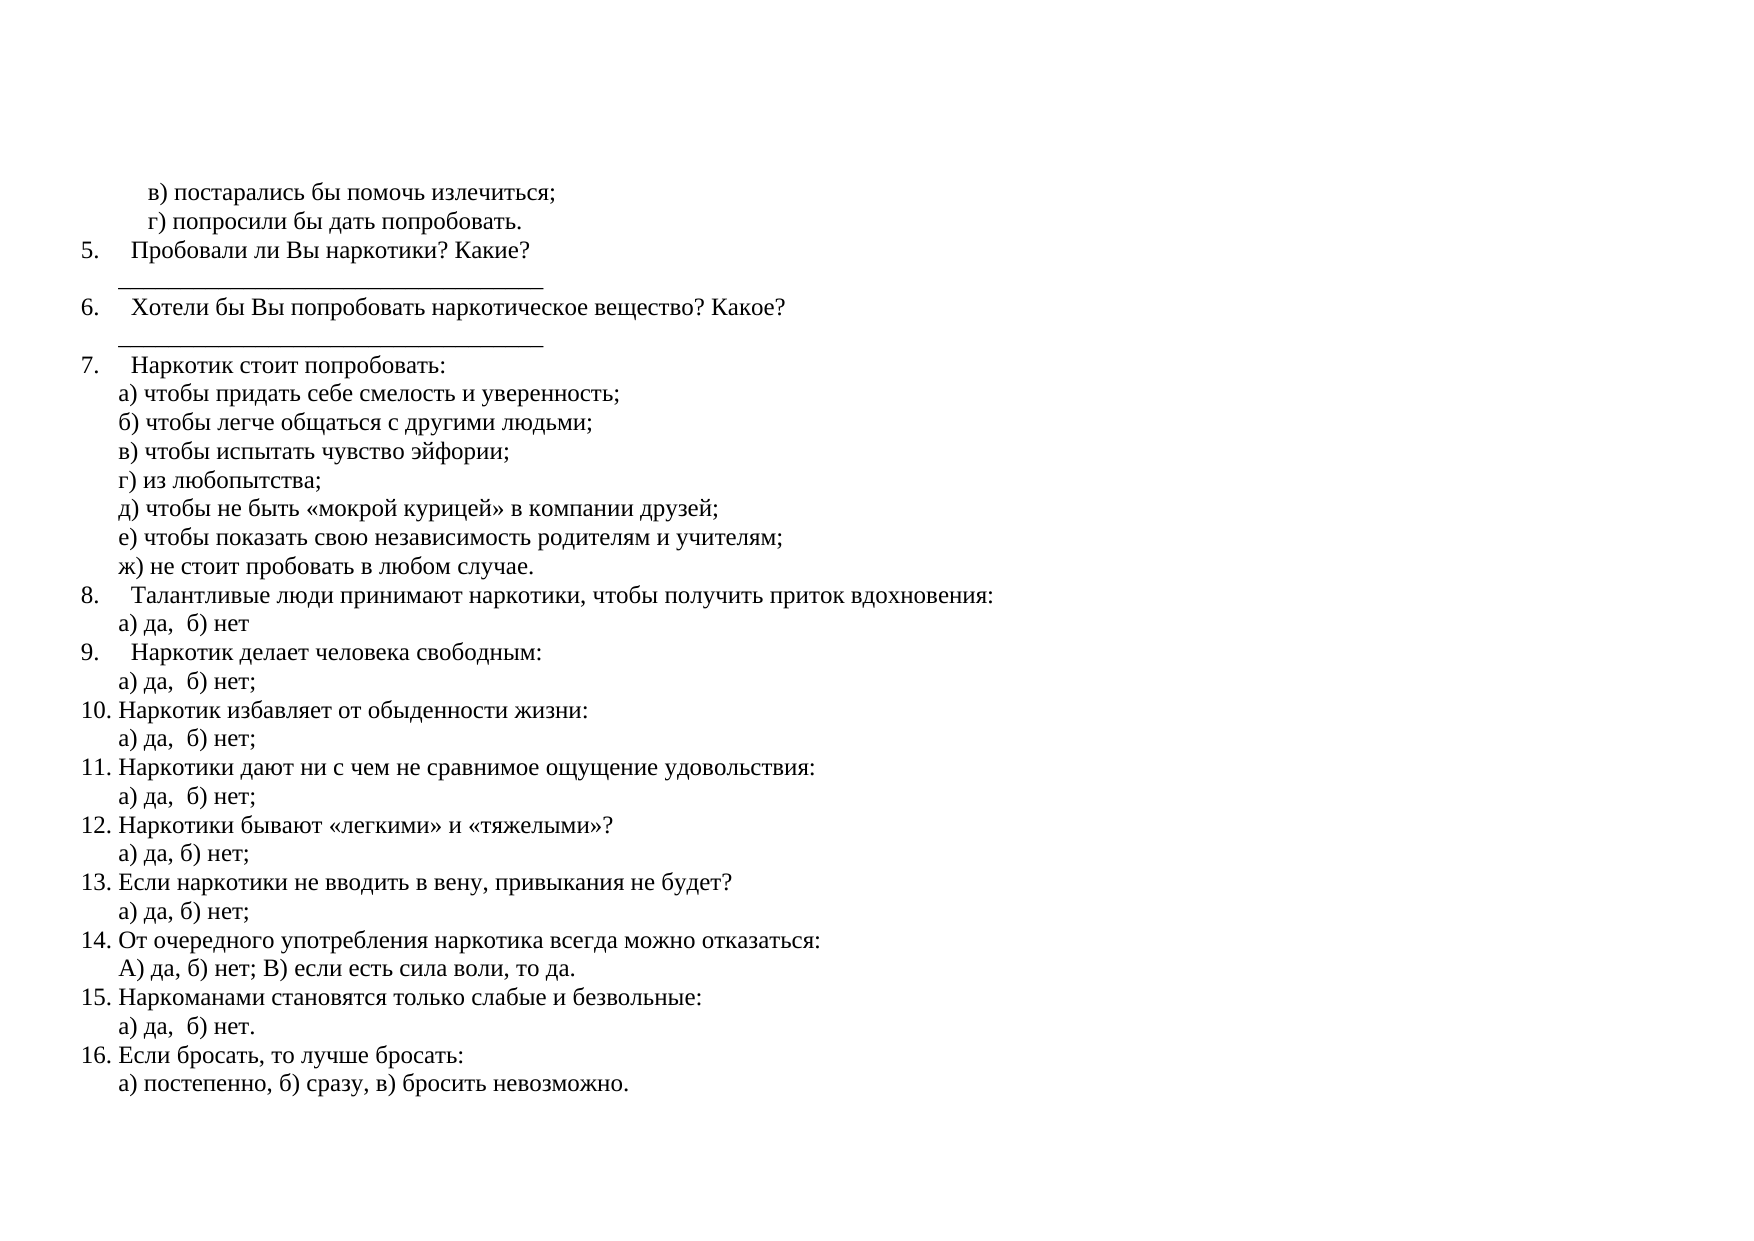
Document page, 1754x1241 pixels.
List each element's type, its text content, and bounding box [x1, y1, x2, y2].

text а) да, б) нет; [118, 781, 1636, 810]
text д) чтобы не быть «мокрой курицей» в компании друзей; [118, 493, 1636, 522]
text г) попросили бы дать попробовать. [118, 206, 1636, 235]
text 6. Хотели бы Вы попробовать наркотическое вещество? Какое? [81, 292, 1636, 321]
text а) да, б) нет [118, 608, 1636, 637]
text 12. Наркотики бывают «легкими» и «тяжелыми»? [81, 810, 1636, 838]
text 13. Если наркотики не вводить в вену, привыкания не будет? [81, 867, 1636, 896]
text г) из любопытства; [118, 465, 1636, 493]
text а) да, б) нет; [118, 896, 1636, 925]
text а) да, б) нет; [118, 666, 1636, 695]
text А) да, б) нет; В) если есть сила воли, то да. [118, 953, 1636, 982]
text ж) не стоит пробовать в любом случае. [118, 551, 1636, 580]
text а) да, б) нет; [118, 723, 1636, 752]
text 11. Наркотики дают ни с чем не сравнимое ощущение удовольствия: [81, 752, 1636, 781]
text 7. Наркотик стоит попробовать: [81, 350, 1636, 378]
text в) чтобы испытать чувство эйфории; [118, 436, 1636, 465]
text __________________________________ [118, 321, 1636, 350]
text 15. Наркоманами становятся только слабые и безвольные: [81, 982, 1636, 1011]
text б) чтобы легче общаться с другими людьми; [118, 407, 1636, 436]
text е) чтобы показать свою независимость родителям и учителям; [118, 522, 1636, 551]
text 10. Наркотик избавляет от обыденности жизни: [81, 695, 1636, 723]
text а) да, б) нет. [118, 1011, 1636, 1040]
text __________________________________ [118, 263, 1636, 292]
text 5. Пробовали ли Вы наркотики? Какие? [81, 235, 1636, 263]
text 14. От очередного употребления наркотика всегда можно отказаться: [81, 925, 1636, 953]
text а) да, б) нет; [118, 838, 1636, 867]
text 9. Наркотик делает человека свободным: [81, 637, 1636, 666]
text в) постарались бы помочь излечиться; [118, 177, 1636, 206]
text 16. Если бросать, то лучше бросать: [81, 1040, 1636, 1068]
text а) постепенно, б) сразу, в) бросить невозможно. [118, 1068, 1636, 1097]
text 8. Талантливые люди принимают наркотики, чтобы получить приток вдохновения: [81, 580, 1636, 608]
text а) чтобы придать себе смелость и уверенность; [118, 378, 1636, 407]
